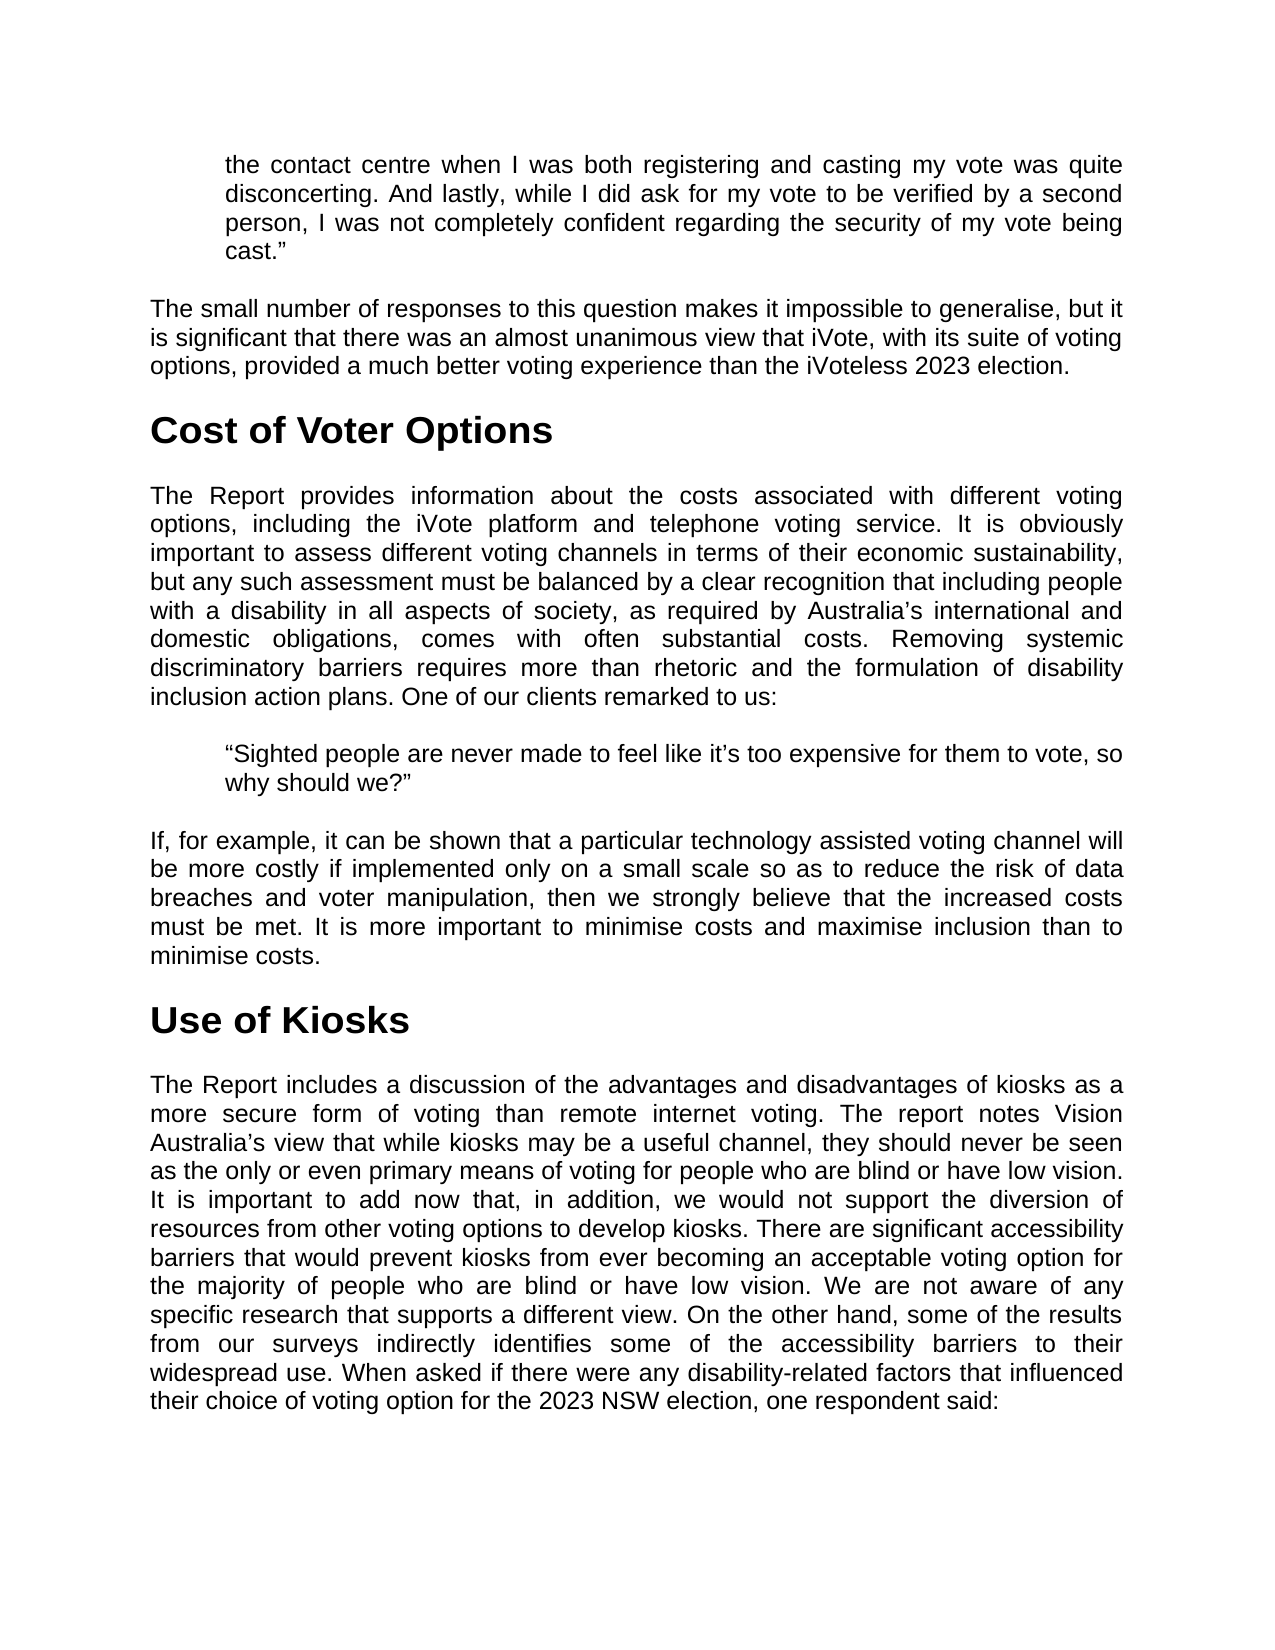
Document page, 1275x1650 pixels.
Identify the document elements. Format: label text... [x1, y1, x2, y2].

text The Report provides information about the costs associated with different voting options, including the iVote platform and telephone voting service. It is obviously important to assess different voting channels in terms of their economic sustainability, but any such assessment must be balanced by a clear recognition that including people with a disability in all aspects of society, as required by Australia’s international and domestic obligations, comes with often substantial costs. Removing systemic discriminatory barriers requires more than rhetoric and the formulation of disability inclusion action plans. One of our clients remarked to us: [150, 481, 1125, 711]
text “Sighted people are never made to feel like it’s too expensive for them to vote, so why should we?” [225, 739, 1125, 797]
text The Report includes a discussion of the advantages and disadvantages of kiosks as a more secure form of voting than remote internet voting. The report notes Vision Australia’s view that while kiosks may be a useful channel, they should never be seen as the only or even primary means of voting for people who are blind or have low vision. It is important to add now that, in addition, we would not support the diversion of resources from other voting options to develop kiosks. There are significant accessibility barriers that would prevent kiosks from ever becoming an acceptable voting option for the majority of people who are blind or have low vision. We are not aware of any specific research that supports a different view. On the other hand, some of the results from our surveys indirectly identifies some of the accessibility barriers to their widespread use. When asked if there were any disability-related factors that influenced their choice of voting option for the 2023 NSW election, one respondent said: [150, 1070, 1125, 1415]
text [225, 150, 1125, 265]
subtitle Cost of Voter Options [150, 409, 1125, 452]
subtitle Use of Kiosks [150, 998, 1125, 1041]
text The small number of responses to this question makes it impossible to generalise, but it is significant that there was an almost unanimous view that iVote, with its suite of voting options, provided a much better voting experience than the iVoteless 2023 election. [150, 294, 1125, 380]
text If, for example, it can be shown that a particular technology assisted voting channel will be more costly if implemented only on a small scale so as to reduce the risk of data breaches and voter manipulation, then we strongly believe that the increased costs must be met. It is more important to minimise costs and maximise inclusion than to minimise costs. [150, 826, 1125, 969]
